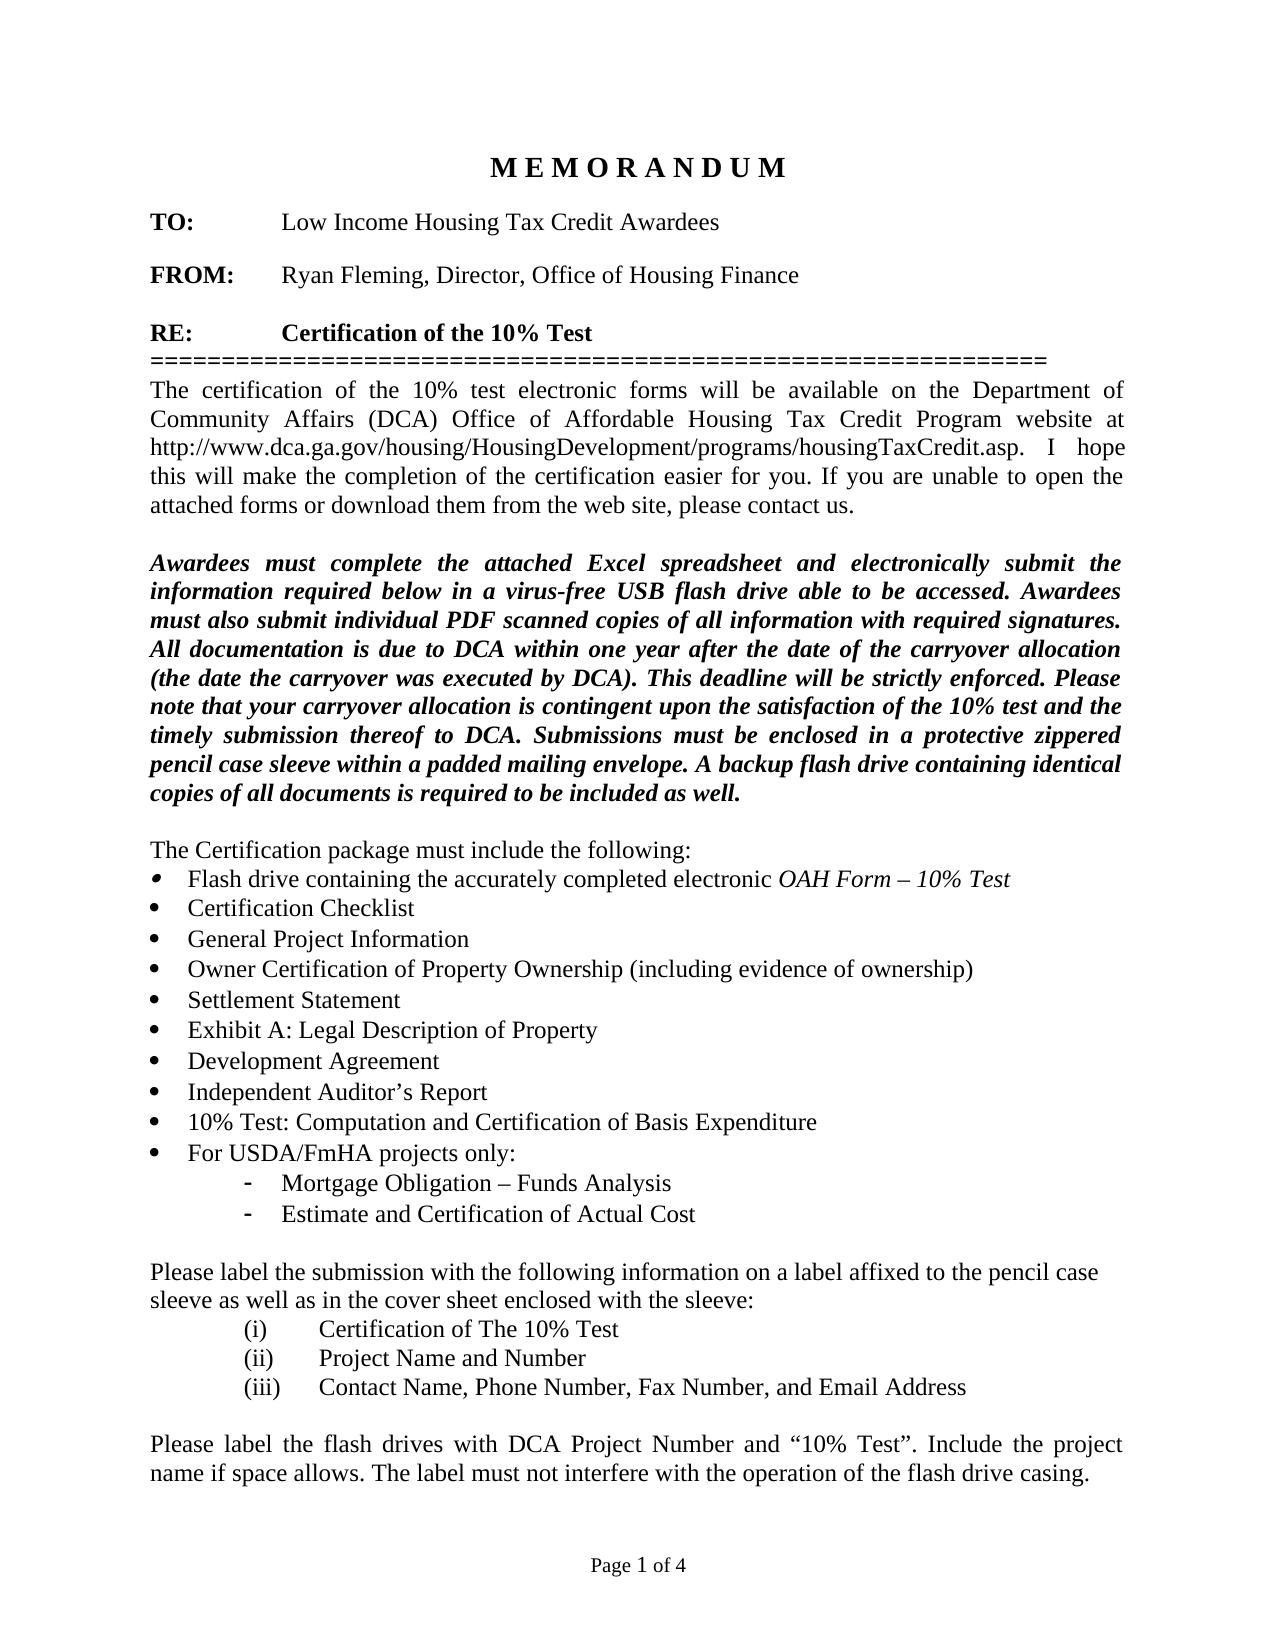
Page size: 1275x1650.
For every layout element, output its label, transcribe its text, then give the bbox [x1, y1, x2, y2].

list Settlement Statement [150, 984, 1137, 1014]
list Mortgage Obligation – Funds Analysis [244, 1167, 1137, 1198]
text Awardees must complete the attached Excel spreadsheet and electronically submit the information required below in a virus-free USB flash drive able to be accessed. Awardees must also submit individual PDF scanned copies of all information with required signatures. All documentation is due to DCA within one year after the date of the carryover allocation (the date the carryover was executed by DCA). This deadline will be strictly enforced. Please note that your carryover allocation is contingent upon the satisfaction of the 10% test and the timely submission thereof to DCA. Submissions must be enclosed in a protective zippered pencil case sleeve within a padded mailing envelope. A backup flash drive containing identical copies of all documents is required to be included as well. [150, 548, 1125, 806]
text Please label the submission with the following information on a label affixed to the pencil case sleeve as well as in the cover sheet enclosed with the sleeve: [150, 1257, 1137, 1314]
text FROM: Ryan Fleming, Director, Office of Housing Finance [150, 260, 1137, 289]
list Estimate and Certification of Actual Cost [244, 1198, 1137, 1228]
subtitle RE: Certification of the 10% Test [150, 318, 1137, 346]
list Project Name and Number [244, 1343, 1137, 1372]
list General Project Information [150, 923, 1137, 953]
list Exhibit A: Legal Description of Property [150, 1014, 1137, 1045]
list Owner Certification of Property Ownership (including evidence of ownership) [150, 953, 1137, 984]
list For USDA/FmHA projects only: [150, 1137, 1137, 1167]
list Development Agreement [150, 1045, 1137, 1076]
list Certification of The 10% Test [244, 1314, 1137, 1343]
text Please label the flash drives with DCA Project Number and “10% Test”. Include the project name if space allows. The label must not interfere with the operation of the flash drive casing. [150, 1429, 1125, 1487]
text =============================================================== [150, 346, 1137, 375]
list 10% Test: Computation and Certification of Basis Expenditure [150, 1106, 1137, 1137]
list Certification Checklist [150, 892, 1137, 923]
list Contact Name, Phone Number, Fax Number, and Email Address [244, 1372, 1137, 1401]
list Flash drive containing the accurately completed electronic OAH Form – 10% Test [150, 864, 1137, 892]
subtitle M E M O R A N D U M [487, 150, 787, 183]
text The Certification package must include the following: [150, 835, 1137, 864]
list Independent Auditor’s Report [150, 1076, 1137, 1106]
text TO: Low Income Housing Tax Credit Awardees [150, 207, 1137, 236]
text The certification of the 10% test electronic forms will be available on the Department of Community Affairs (DCA) Office of Affordable Housing Tax Credit Program website at http://www.dca.ga.gov/housing/HousingDevelopment/programs/housingTaxCredit.asp. I hope this will make the completion of the certification easier for you. If you are unable to open the attached forms or download them from the web site, please contact us. [150, 375, 1125, 519]
